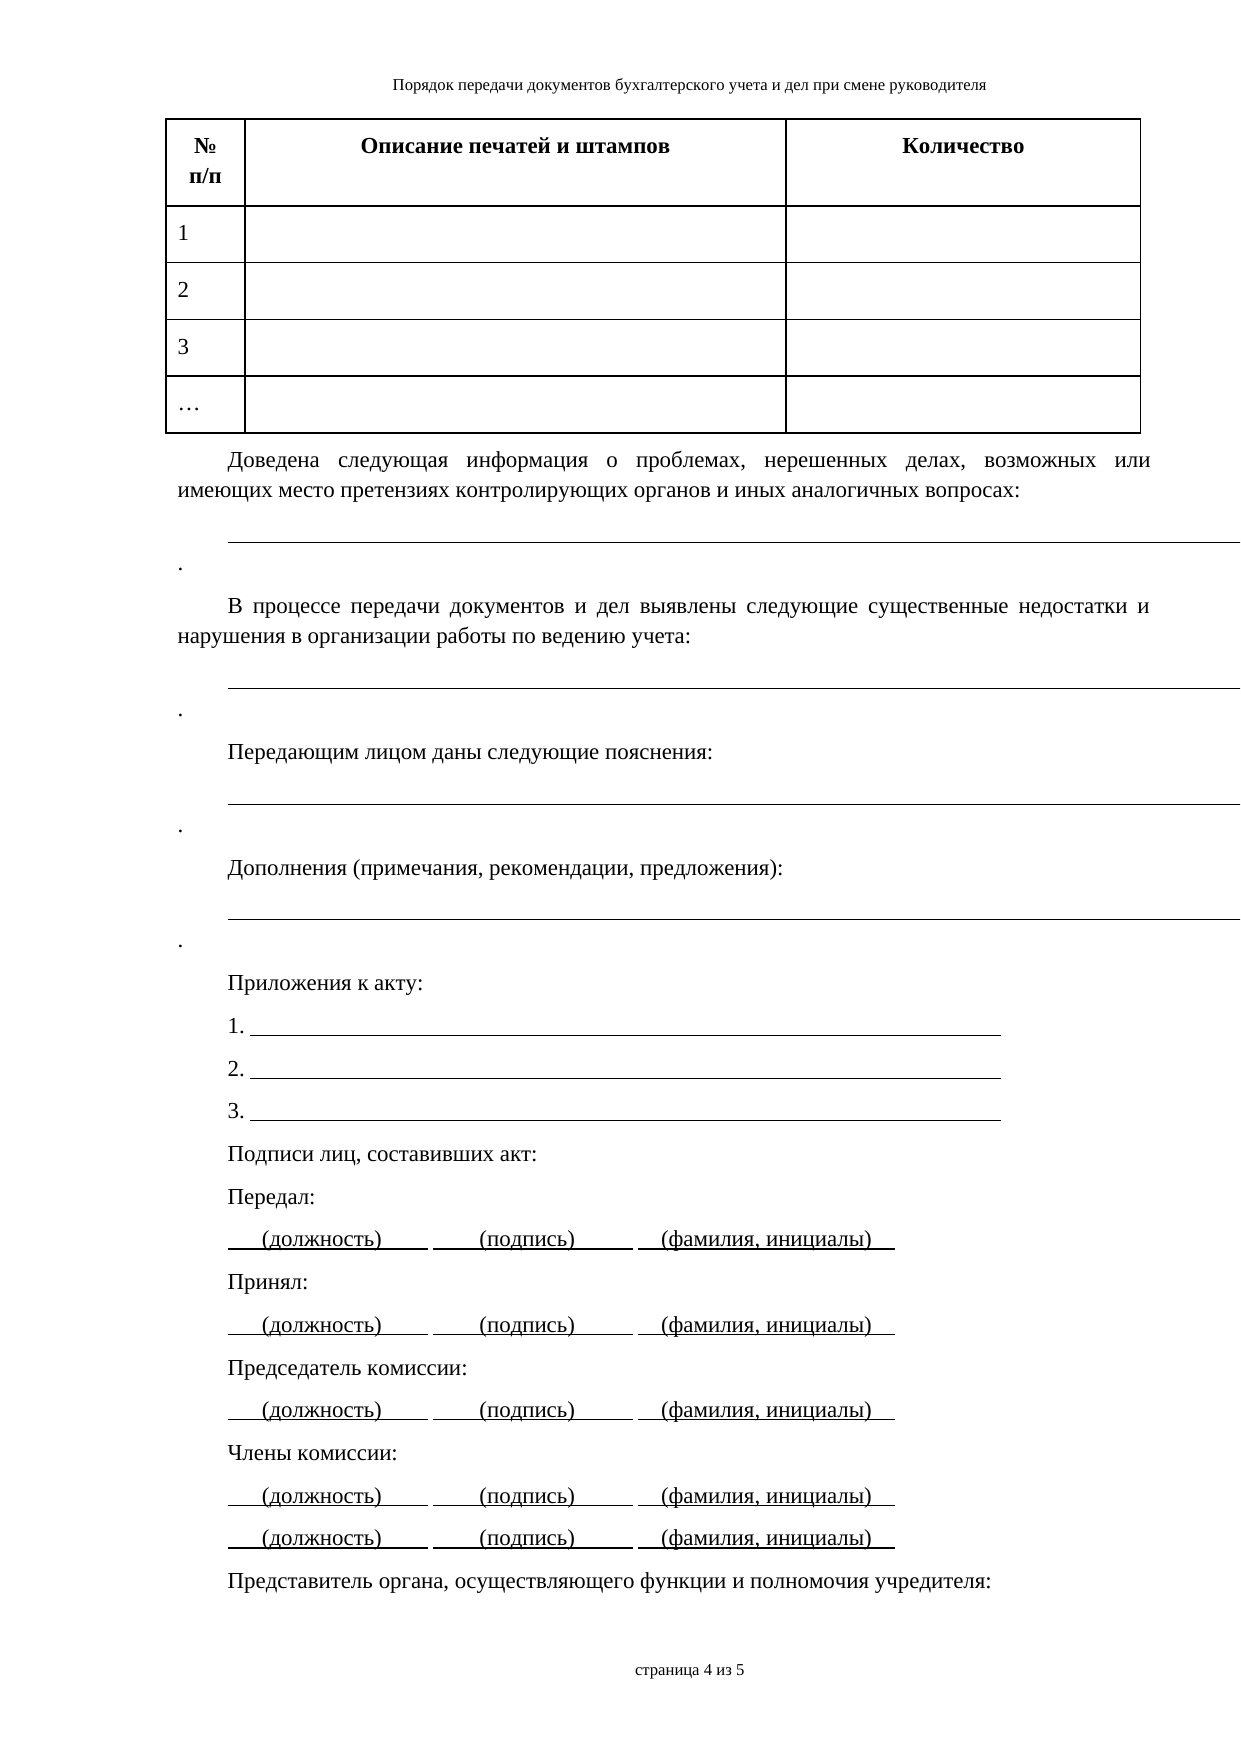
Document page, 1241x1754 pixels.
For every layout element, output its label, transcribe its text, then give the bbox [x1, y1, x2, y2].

text 1. [177, 1012, 1152, 1038]
text Представитель органа, осуществляющего функции и полномочия учредителя: [177, 1567, 1152, 1593]
table_cell [787, 263, 1140, 319]
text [177, 1524, 1152, 1551]
text (должность) (подпись) (фамилия, инициалы) [177, 1396, 1152, 1423]
text Председатель комиссии: [177, 1353, 1152, 1380]
text Приложения к акту: [177, 969, 1152, 996]
table_header Описание печатей и штампов [246, 120, 785, 205]
text Передающим лицом даны следующие пояснения: [177, 738, 1152, 764]
text . [177, 781, 1152, 837]
text . [177, 896, 1152, 953]
table_cell [787, 320, 1140, 375]
table_cell [246, 320, 785, 375]
table_cell [246, 377, 785, 432]
table_header № п/п [167, 120, 244, 205]
text (должность) (подпись) (фамилия, инициалы) [177, 1311, 1152, 1337]
text Подписи лиц, составивших акт: [177, 1140, 1152, 1166]
text . [177, 665, 1152, 722]
text 2. [177, 1054, 1152, 1081]
text (должность) (подпись) (фамилия, инициалы) [177, 1225, 1152, 1252]
table_cell [787, 207, 1140, 262]
table_cell … [167, 377, 244, 432]
text . [177, 519, 1152, 576]
text Передал: [177, 1183, 1152, 1209]
text Члены комиссии: [177, 1439, 1152, 1465]
text Принял: [177, 1268, 1152, 1294]
table_header Количество [787, 120, 1140, 205]
table_cell [787, 377, 1140, 432]
table_cell 2 [167, 263, 244, 319]
text Доведена следующая информация о проблемах, нерешенных делах, возможных или имеющих место претензиях контролирующих органов и иных аналогичных вопросах: [177, 446, 1152, 503]
table_cell [246, 263, 785, 319]
table_cell 3 [167, 320, 244, 375]
text В процессе передачи документов и дел выявлены следующие существенные недостатки и нарушения в организации работы по ведению учета: [177, 592, 1152, 649]
table_cell [246, 207, 785, 262]
text 3. [177, 1097, 1152, 1124]
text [177, 1482, 1152, 1508]
table_cell 1 [167, 207, 244, 262]
text Дополнения (примечания, рекомендации, предложения): [177, 853, 1152, 880]
